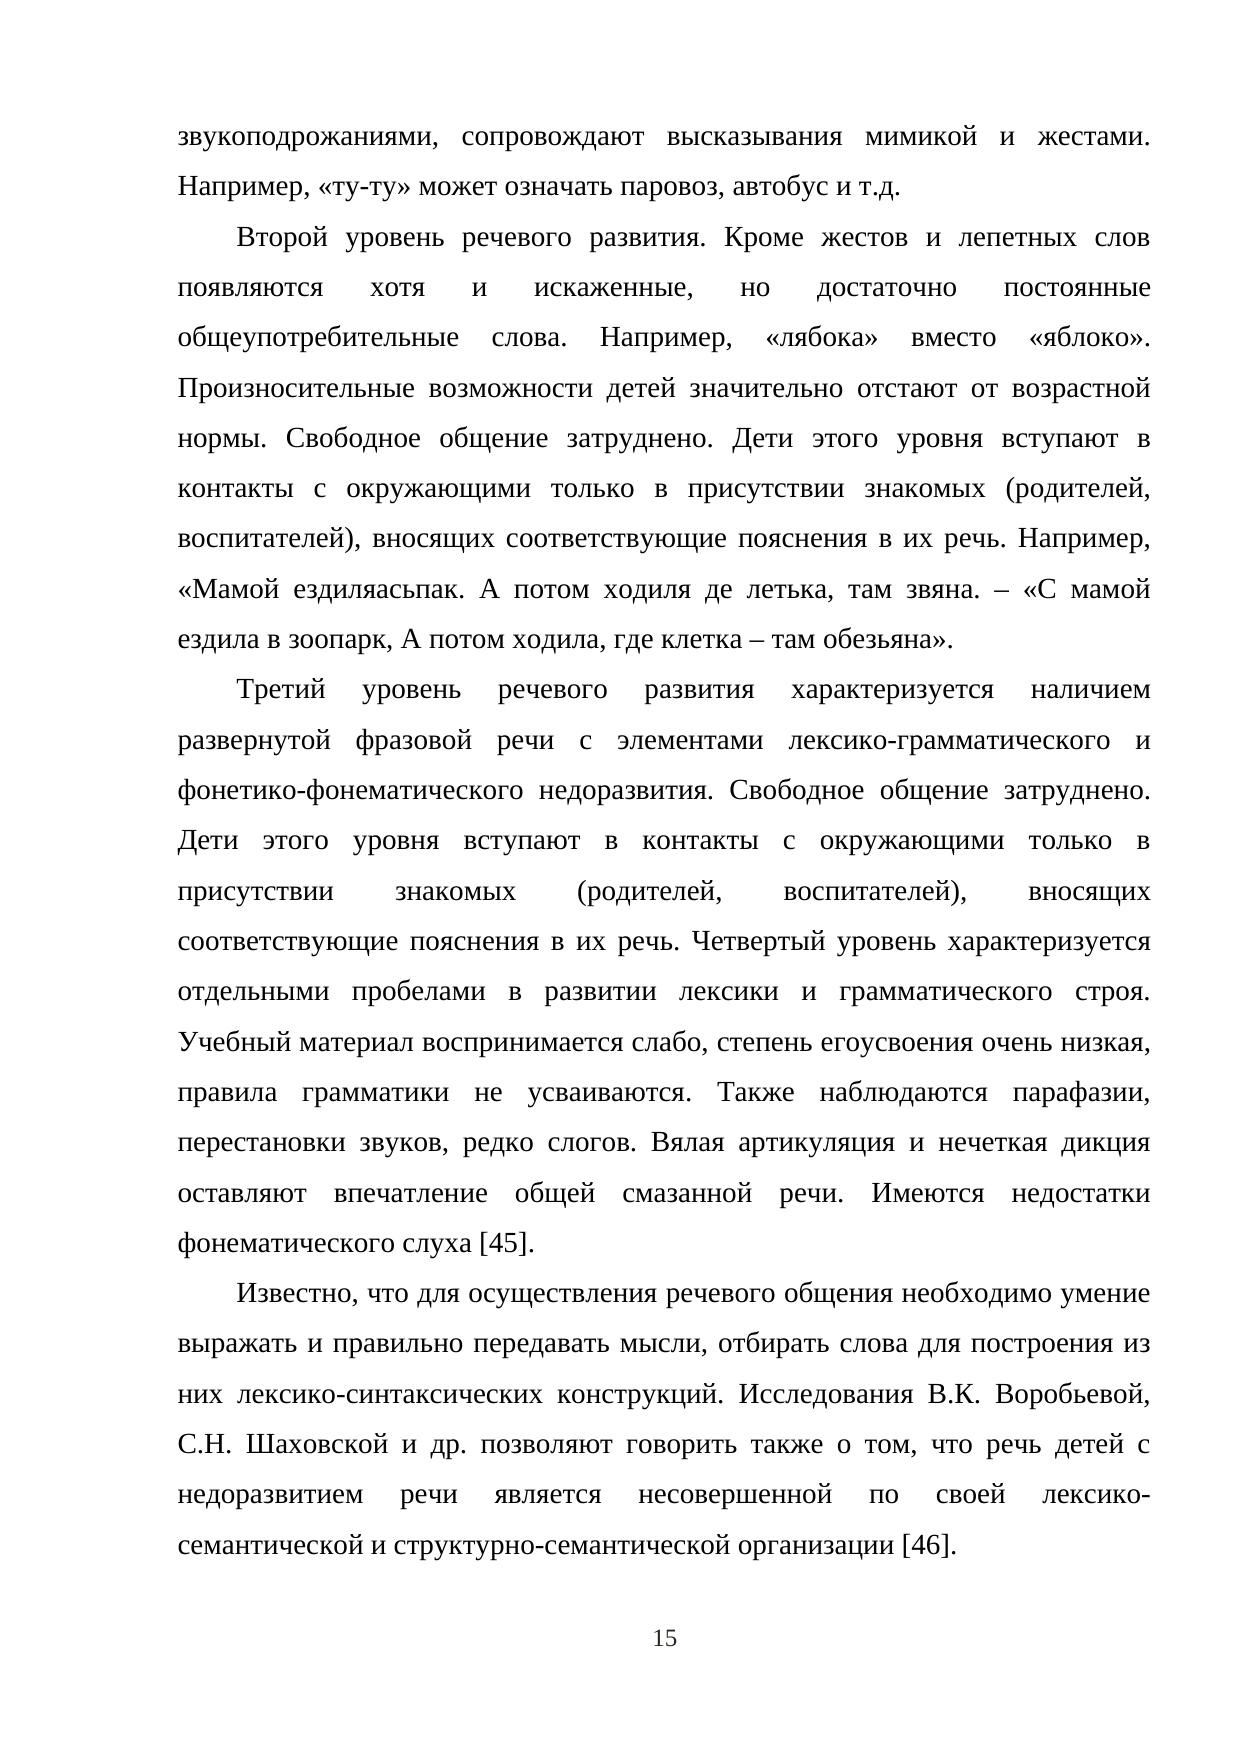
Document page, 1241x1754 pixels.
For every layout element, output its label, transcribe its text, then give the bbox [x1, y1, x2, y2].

list Третий уровень речевого развития характеризуется наличием развернутой фразовой речи с элементами лексико-грамматического и фонетико-фонематического недоразвития. Свободное общение затруднено. Дети этого уровня вступают в контакты с окружающими только в присутствии знакомых (родителей, воспитателей), вносящих соответствующие пояснения в их речь. Четвертый уровень характеризуется отдельными пробелами в развитии лексики и грамматического строя. Учебный материал воспринимается слабо, степень егоусвоения очень низкая, правила грамматики не усваиваются. Также наблюдаются парафазии, перестановки звуков, редко слогов. Вялая артикуляция и нечеткая дикция оставляют впечатление общей смазанной речи. Имеются недостатки фонематического слуха [45]. [177, 672, 1152, 1258]
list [177, 118, 1152, 202]
list Второй уровень речевого развития. Кроме жестов и лепетных слов появляются хотя и искаженные, но достаточно постоянные общеупотребительные слова. Например, «лябока» вместо «яблоко». Произносительные возможности детей значительно отстают от возрастной нормы. Свободное общение затруднено. Дети этого уровня вступают в контакты с окружающими только в присутствии знакомых (родителей, воспитателей), вносящих соответствующие пояснения в их речь. Например, «Мамой ездиляасьпак. А потом ходиля де летька, там звяна. – «С мамой ездила в зоопарк, А потом ходила, где клетка – там обезьяна». [177, 219, 1152, 655]
list Известно, что для осуществления речевого общения необходимо умение выражать и правильно передавать мысли, отбирать слова для построения из них лексико-синтаксических конструкций. Исследования В.К. Воробьевой, С.Н. Шаховской и др. позволяют говорить также о том, что речь детей с недоразвитием речи является несовершенной по своей лексико-семантической и структурно-семантической организации [46]. [177, 1275, 1152, 1560]
